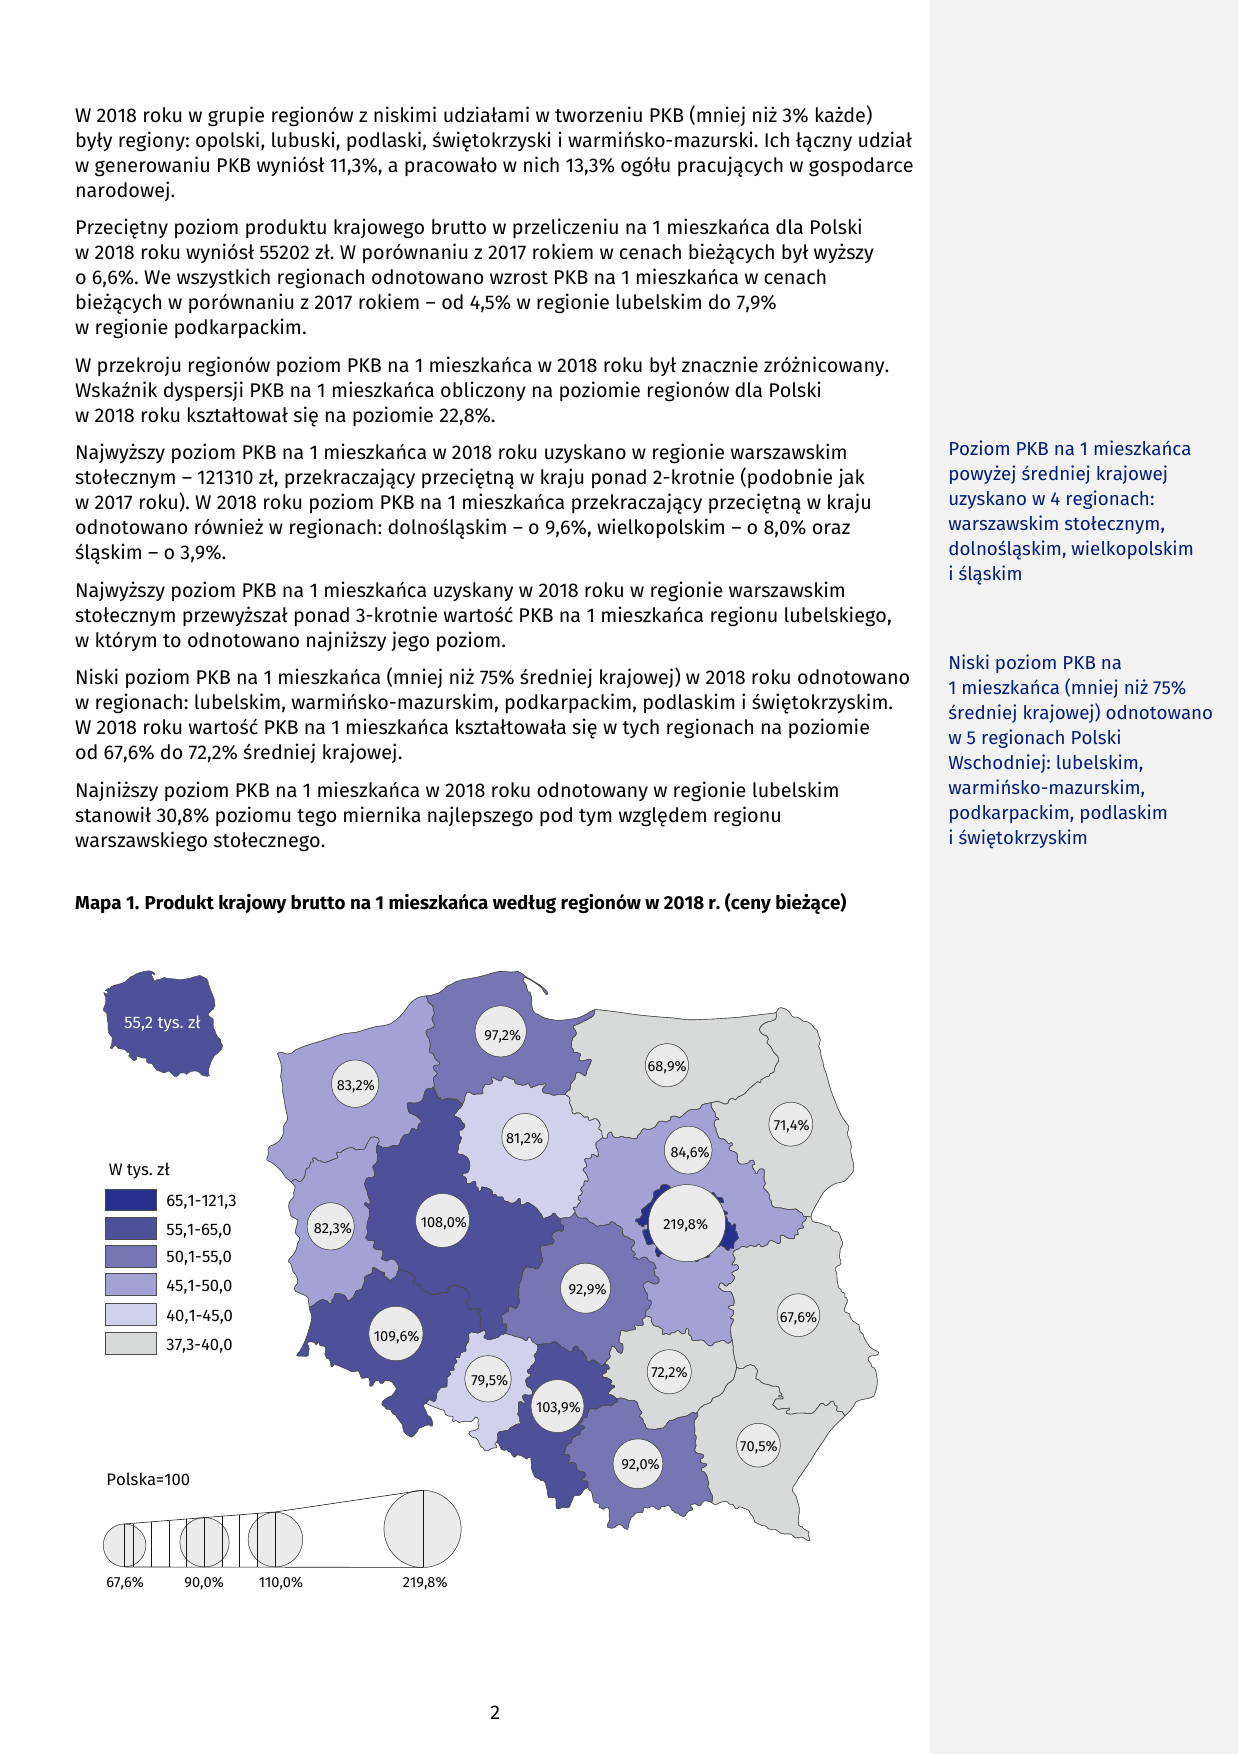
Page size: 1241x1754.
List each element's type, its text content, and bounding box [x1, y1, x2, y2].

text Mapa 1. Produkt krajowy brutto na 1 mieszkańca według regionów w 2018 r. (ceny bieżące) [75, 889, 915, 914]
text W przekroju regionów poziom PKB na 1 mieszkańca w 2018 roku był znacznie zróżnicowany. Wskaźnik dyspersji PKB na 1 mieszkańca obliczony na poziomie regionów dla Polski w 2018 roku kształtował się na poziomie 22,8%. [75, 352, 915, 427]
text W 2018 roku w grupie regionów z niskimi udziałami w tworzeniu PKB (mniej niż 3% każde) były regiony: opolski, lubuski, podlaski, świętokrzyski i warmińsko-mazurski. Ich łączny udział w generowaniu PKB wyniósł 11,3%, a pracowało w nich 13,3% ogółu pracujących w gospodarce narodowej. [75, 102, 915, 202]
text Najwyższy poziom PKB na 1 mieszkańca w 2018 roku uzyskano w regionie warszawskim stołecznym – 121310 zł, przekraczający przeciętną w kraju ponad 2-krotnie (podobnie jak w 2017 roku). W 2018 roku poziom PKB na 1 mieszkańca przekraczający przeciętną w kraju odnotowano również w regionach: dolnośląskim – o 9,6%, wielkopolskim – o 8,0% oraz śląskim – o 3,9%. [75, 439, 915, 564]
text Przeciętny poziom produktu krajowego brutto w przeliczeniu na 1 mieszkańca dla Polski w 2018 roku wyniósł 55202 zł. W porównaniu z 2017 rokiem w cenach bieżących był wyższy o 6,6%. We wszystkich regionach odnotowano wzrost PKB na 1 mieszkańca w cenach bieżących w porównaniu z 2017 rokiem – od 4,5% w regionie lubelskim do 7,9% w regionie podkarpackim. [75, 214, 915, 339]
text Niski poziom PKB na 1 mieszkańca (mniej niż 75% średniej krajowej) w 2018 roku odnotowano w regionach: lubelskim, warmińsko-mazurskim, podkarpackim, podlaskim i świętokrzyskim. W 2018 roku wartość PKB na 1 mieszkańca kształtowała się w tych regionach na poziomie od 67,6% do 72,2% średniej krajowej. [75, 664, 915, 764]
text Najwyższy poziom PKB na 1 mieszkańca uzyskany w 2018 roku w regionie warszawskim stołecznym przewyższał ponad 3-krotnie wartość PKB na 1 mieszkańca regionu lubelskiego, w którym to odnotowano najniższy jego poziom. [75, 577, 915, 652]
text Najniższy poziom PKB na 1 mieszkańca w 2018 roku odnotowany w regionie lubelskim stanowił 30,8% poziomu tego miernika najlepszego pod tym względem regionu warszawskiego stołecznego. [326, 777, 915, 852]
